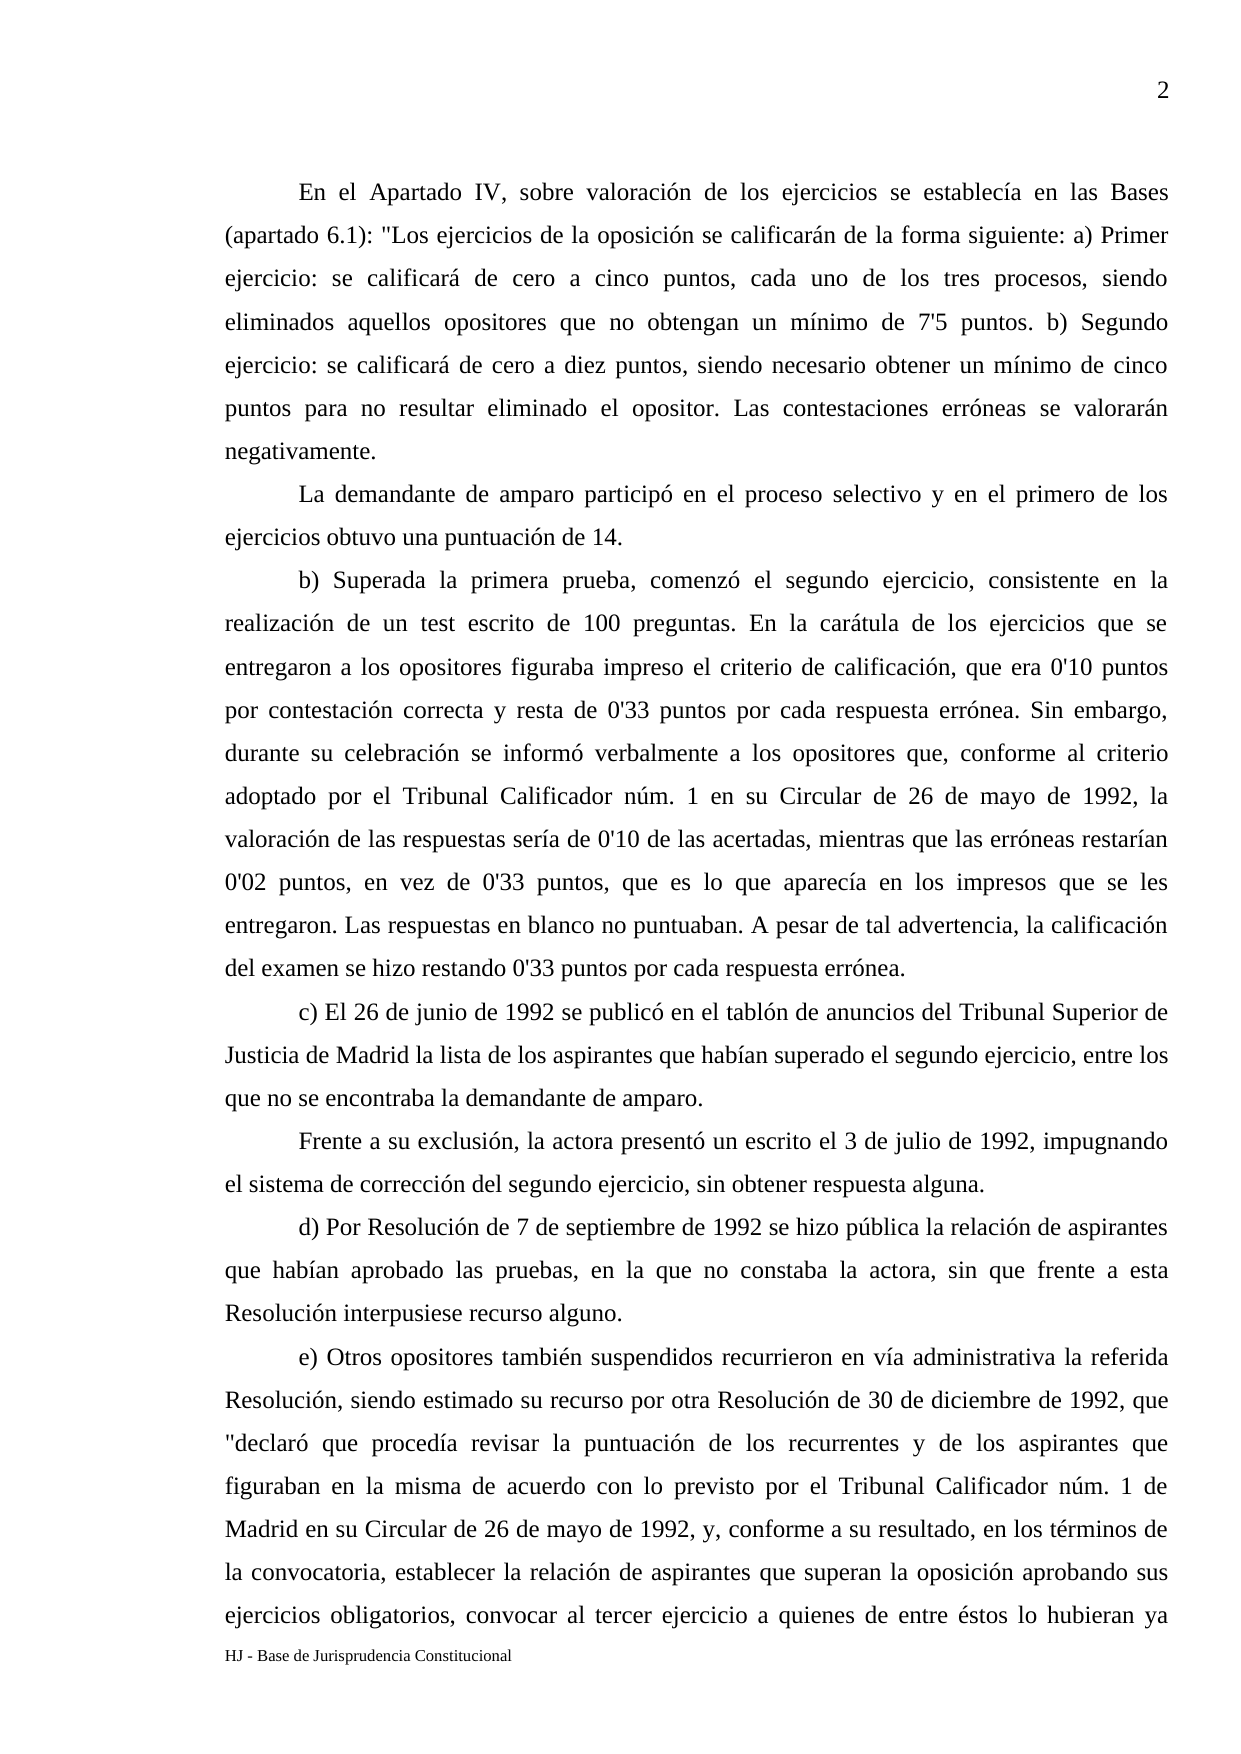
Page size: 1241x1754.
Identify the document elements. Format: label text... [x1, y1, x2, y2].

text c) El 26 de junio de 1992 se publicó en el tablón de anuncios del Tribunal Superior de Justicia de Madrid la lista de los aspirantes que habían superado el segundo ejercicio, entre los que no se encontraba la demandante de amparo. [224, 997, 1169, 1112]
text d) Por Resolución de 7 de septiembre de 1992 se hizo pública la relación de aspirantes que habían aprobado las pruebas, en la que no constaba la actora, sin que frente a esta Resolución interpusiese recurso alguno. [224, 1212, 1169, 1327]
text La demandante de amparo participó en el proceso selectivo y en el primero de los ejercicios obtuvo una puntuación de 14. [224, 479, 1169, 551]
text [224, 1342, 1169, 1629]
text b) Superada la primera prueba, comenzó el segundo ejercicio, consistente en la realización de un test escrito de 100 preguntas. En la carátula de los ejercicios que se entregaron a los opositores figuraba impreso el criterio de calificación, que era 0'10 puntos por contestación correcta y resta de 0'33 puntos por cada respuesta errónea. Sin embargo, durante su celebración se informó verbalmente a los opositores que, conforme al criterio adoptado por el Tribunal Calificador núm. 1 en su Circular de 26 de mayo de 1992, la valoración de las respuestas sería de 0'10 de las acertadas, mientras que las erróneas restarían 0'02 puntos, en vez de 0'33 puntos, que es lo que aparecía en los impresos que se les entregaron. Las respuestas en blanco no puntuaban. A pesar de tal advertencia, la calificación del examen se hizo restando 0'33 puntos por cada respuesta errónea. [224, 565, 1169, 982]
text En el Apartado IV, sobre valoración de los ejercicios se establecía en las Bases (apartado 6.1): "Los ejercicios de la oposición se calificarán de la forma siguiente: a) Primer ejercicio: se calificará de cero a cinco puntos, cada uno de los tres procesos, siendo eliminados aquellos opositores que no obtengan un mínimo de 7'5 puntos. b) Segundo ejercicio: se calificará de cero a diez puntos, siendo necesario obtener un mínimo de cinco puntos para no resultar eliminado el opositor. Las contestaciones erróneas se valorarán negativamente. [224, 177, 1169, 465]
text Frente a su exclusión, la actora presentó un escrito el 3 de julio de 1992, impugnando el sistema de corrección del segundo ejercicio, sin obtener respuesta alguna. [224, 1126, 1169, 1198]
